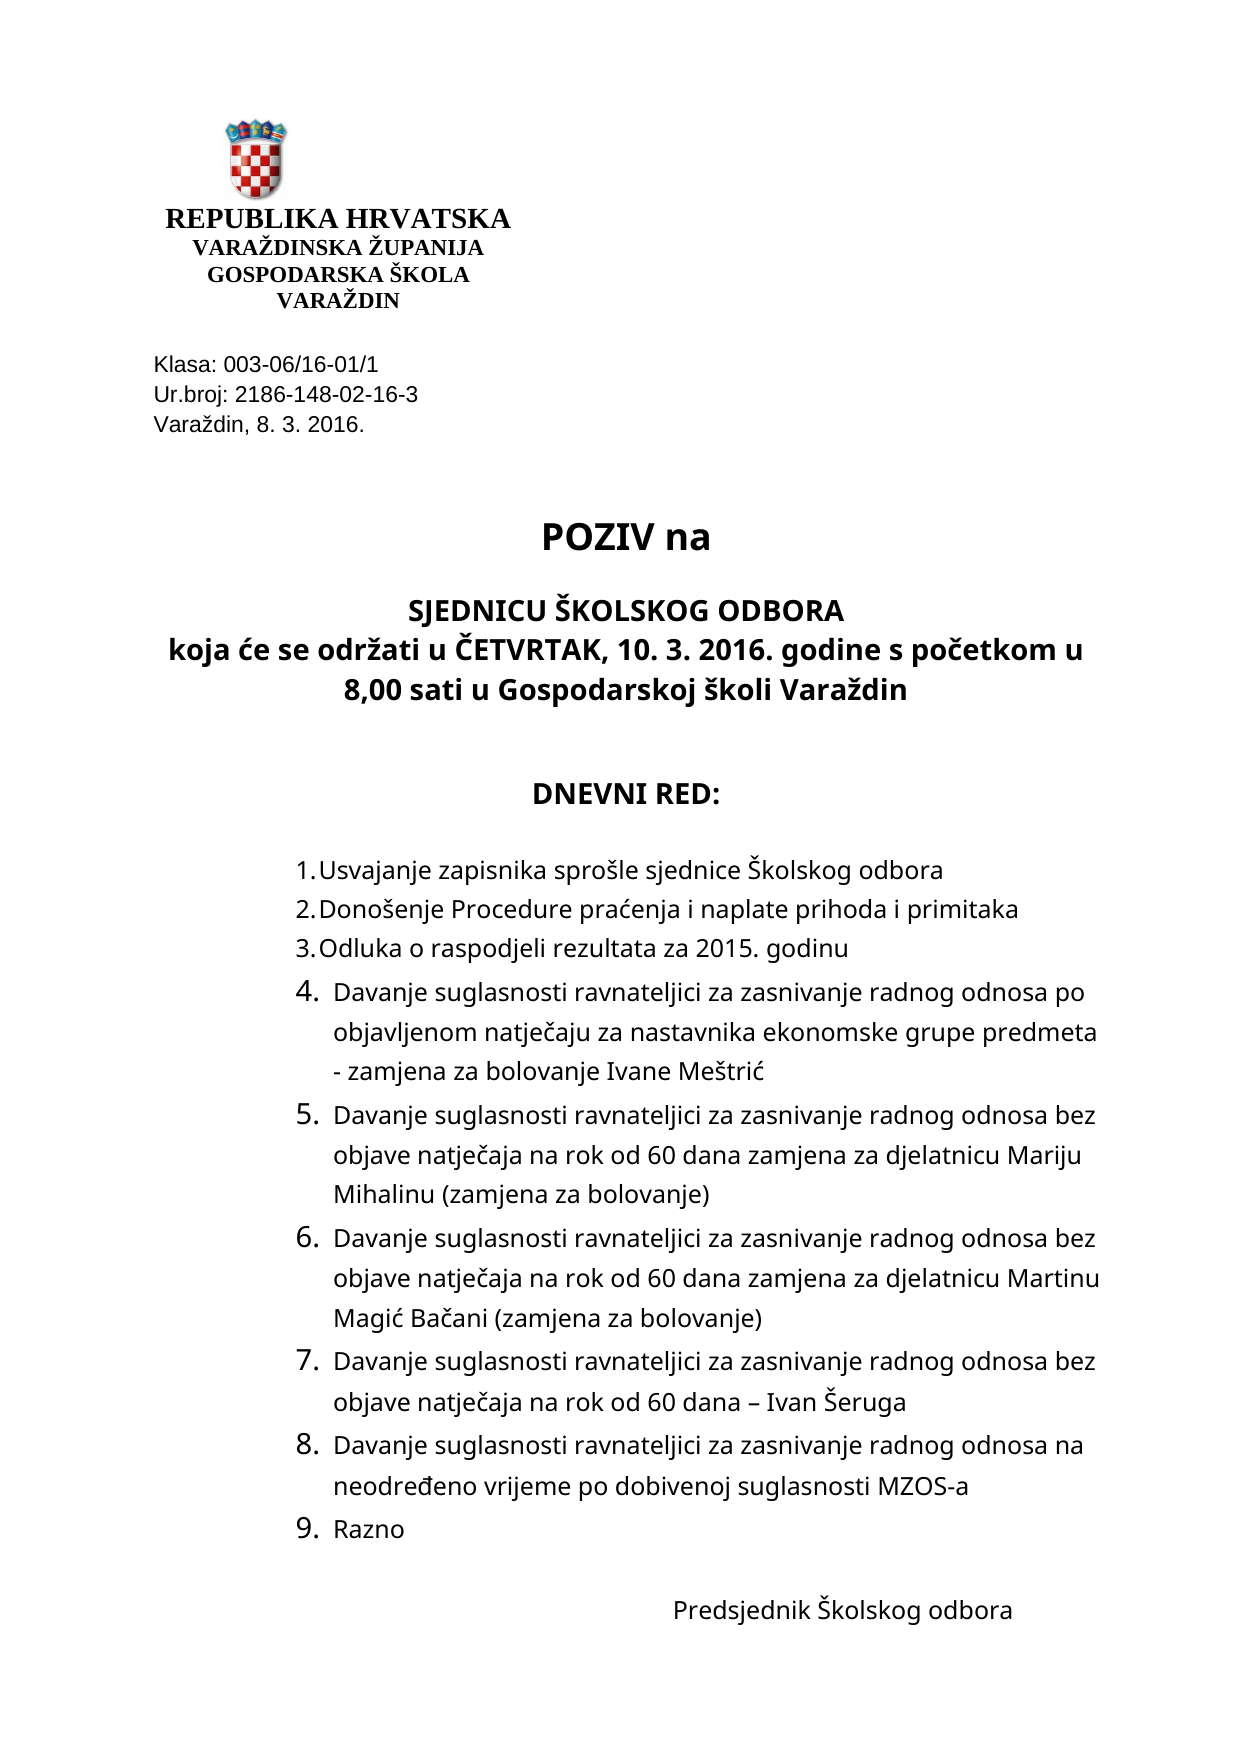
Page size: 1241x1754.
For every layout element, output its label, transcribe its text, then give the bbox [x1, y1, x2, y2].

text GOSPODARSKA ŠKOLA VARAŽDIN [148, 261, 529, 313]
list Davanje suglasnosti ravnateljici za zasnivanje radnog odnosa bez objave natječaja na rok od 60 dana zamjena za djelatnicu Mariju Mihalinu (zamjena za bolovanje) [295, 1093, 1104, 1211]
text SJEDNICU ŠKOLSKOG ODBORA [148, 590, 1104, 629]
list Razno [295, 1507, 1104, 1547]
list Davanje suglasnosti ravnateljici za zasnivanje radnog odnosa bez objave natječaja na rok od 60 dana zamjena za djelatnicu Martinu Magić Bačani (zamjena za bolovanje) [295, 1216, 1104, 1334]
text REPUBLIKA HRVATSKA [148, 201, 529, 234]
list Davanje suglasnosti ravnateljici za zasnivanje radnog odnosa bez objave natječaja na rok od 60 dana – Ivan Šeruga [295, 1339, 1104, 1418]
text Predsjednik Školskog odbora [673, 1593, 1104, 1627]
text koja će se održati u ČETVRTAK, 10. 3. 2016. godine s početkom u 8,00 sati u Gospodarskoj školi Varaždin [148, 629, 1104, 709]
list Donošenje Procedure praćenja i naplate prihoda i primitaka [295, 892, 1104, 926]
text DNEVNI RED: [148, 773, 1104, 813]
text VARAŽDINSKA ŽUPANIJA [148, 234, 529, 261]
list Davanje suglasnosti ravnateljici za zasnivanje radnog odnosa na neodređeno vrijeme po dobivenoj suglasnosti MZOS-a [295, 1423, 1104, 1502]
text POZIV na [148, 510, 1104, 561]
picture [221, 118, 289, 201]
list Davanje suglasnosti ravnateljici za zasnivanje radnog odnosa po objavljenom natječaju za nastavnika ekonomske grupe predmeta - zamjena za bolovanje Ivane Meštrić [295, 970, 1104, 1088]
list Usvajanje zapisnika sprošle sjednice Školskog odbora [295, 853, 1104, 887]
list Odluka o raspodjeli rezultata za 2015. godinu [295, 931, 1104, 965]
